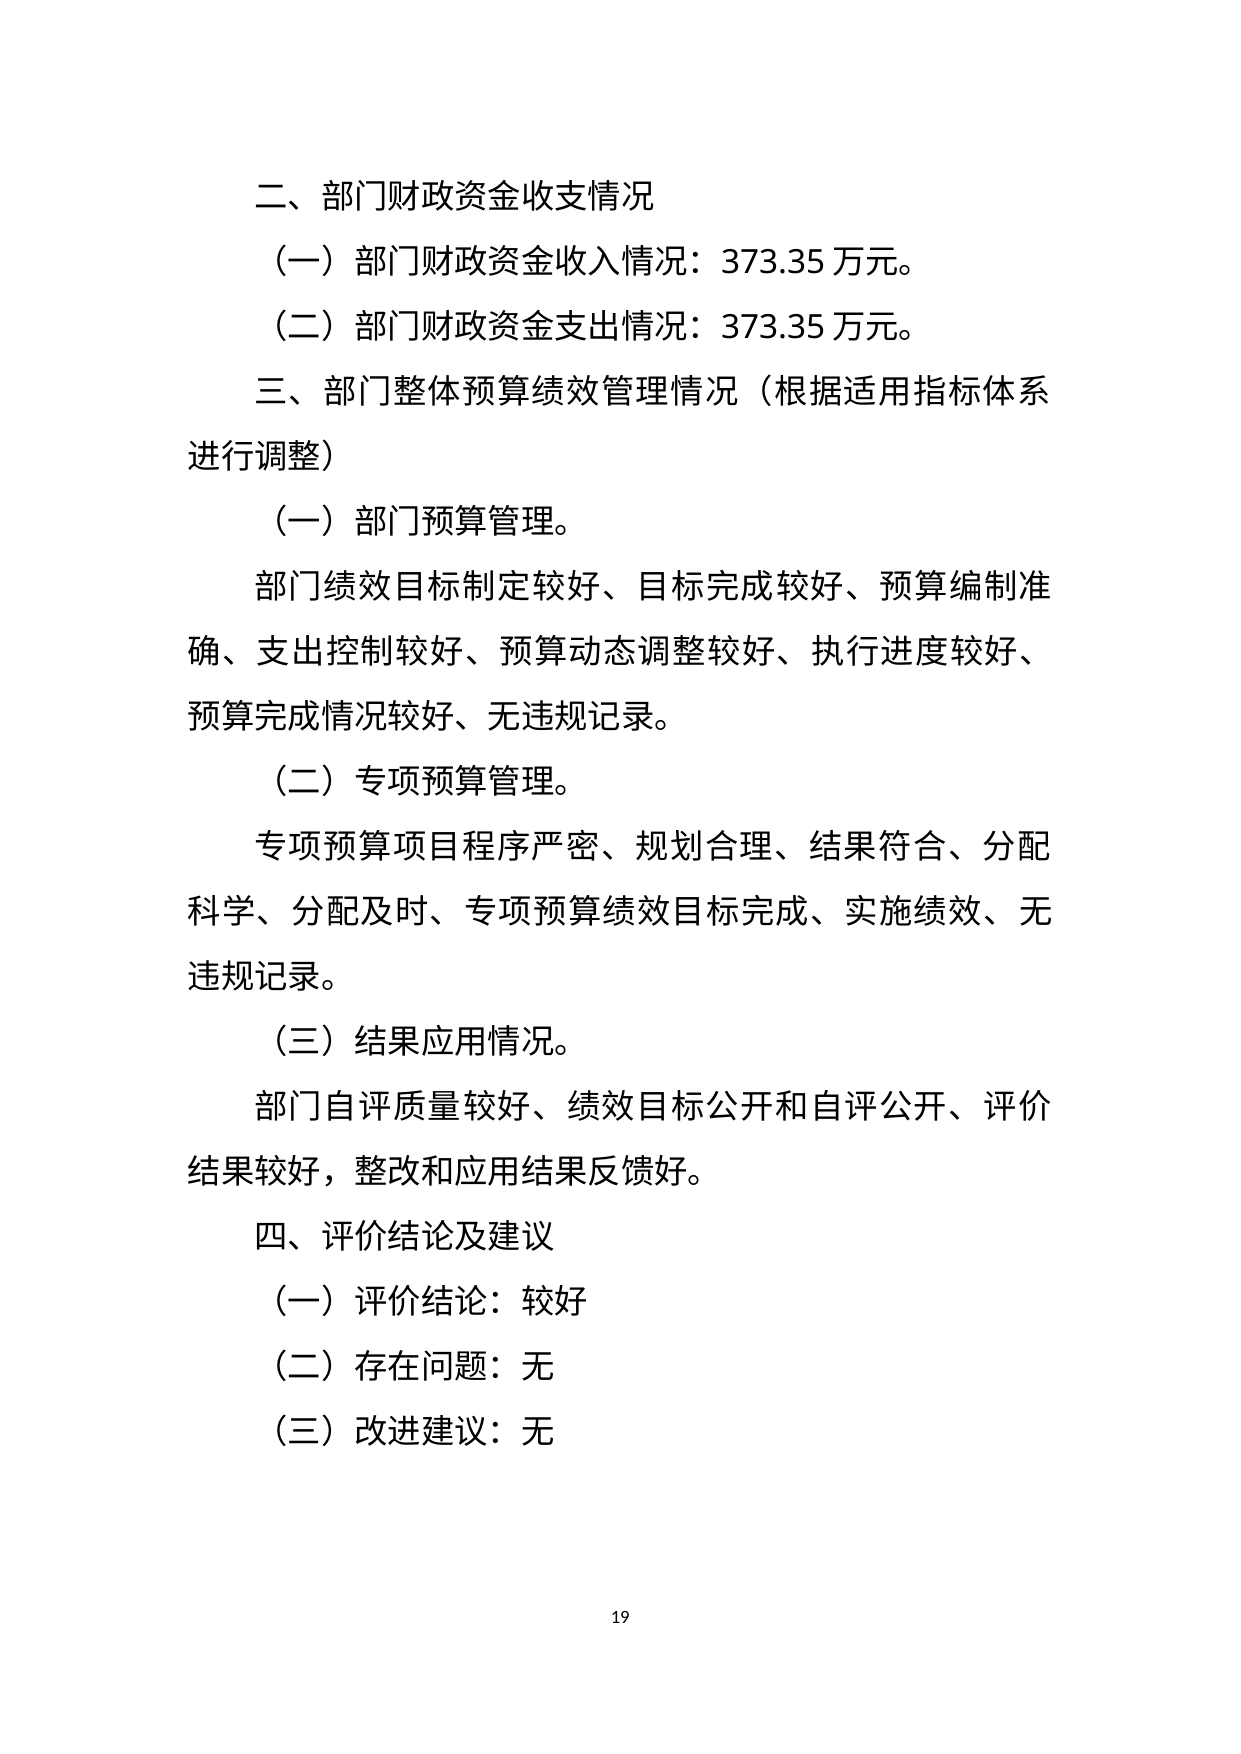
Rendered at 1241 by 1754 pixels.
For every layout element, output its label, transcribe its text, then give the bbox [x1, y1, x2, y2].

text 部门绩效目标制定较好、目标完成较好、预算编制准确、支出控制较好、预算动态调整较好、执行进度较好、预算完成情况较好、无违规记录。 [187, 552, 1053, 747]
text （二）存在问题：无 [187, 1332, 1053, 1397]
text （一）评价结论：较好 [187, 1267, 1053, 1332]
text 部门自评质量较好、绩效目标公开和自评公开、评价结果较好，整改和应用结果反馈好。 [187, 1072, 1053, 1202]
text （一）部门预算管理。 [187, 487, 1053, 552]
text （三）结果应用情况。 [187, 1007, 1053, 1072]
text （三）改进建议：无 [187, 1397, 1053, 1462]
text （二）专项预算管理。 [187, 747, 1053, 812]
text 四、评价结论及建议 [187, 1202, 1053, 1267]
text 三、部门整体预算绩效管理情况（根据适用指标体系进行调整） [187, 357, 1053, 487]
text （一）部门财政资金收入情况：373.35万元。 [187, 227, 1053, 292]
text 二、部门财政资金收支情况 [187, 162, 1053, 227]
text （二）部门财政资金支出情况：373.35万元。 [187, 292, 1053, 357]
text 专项预算项目程序严密、规划合理、结果符合、分配科学、分配及时、专项预算绩效目标完成、实施绩效、无违规记录。 [187, 812, 1053, 1007]
